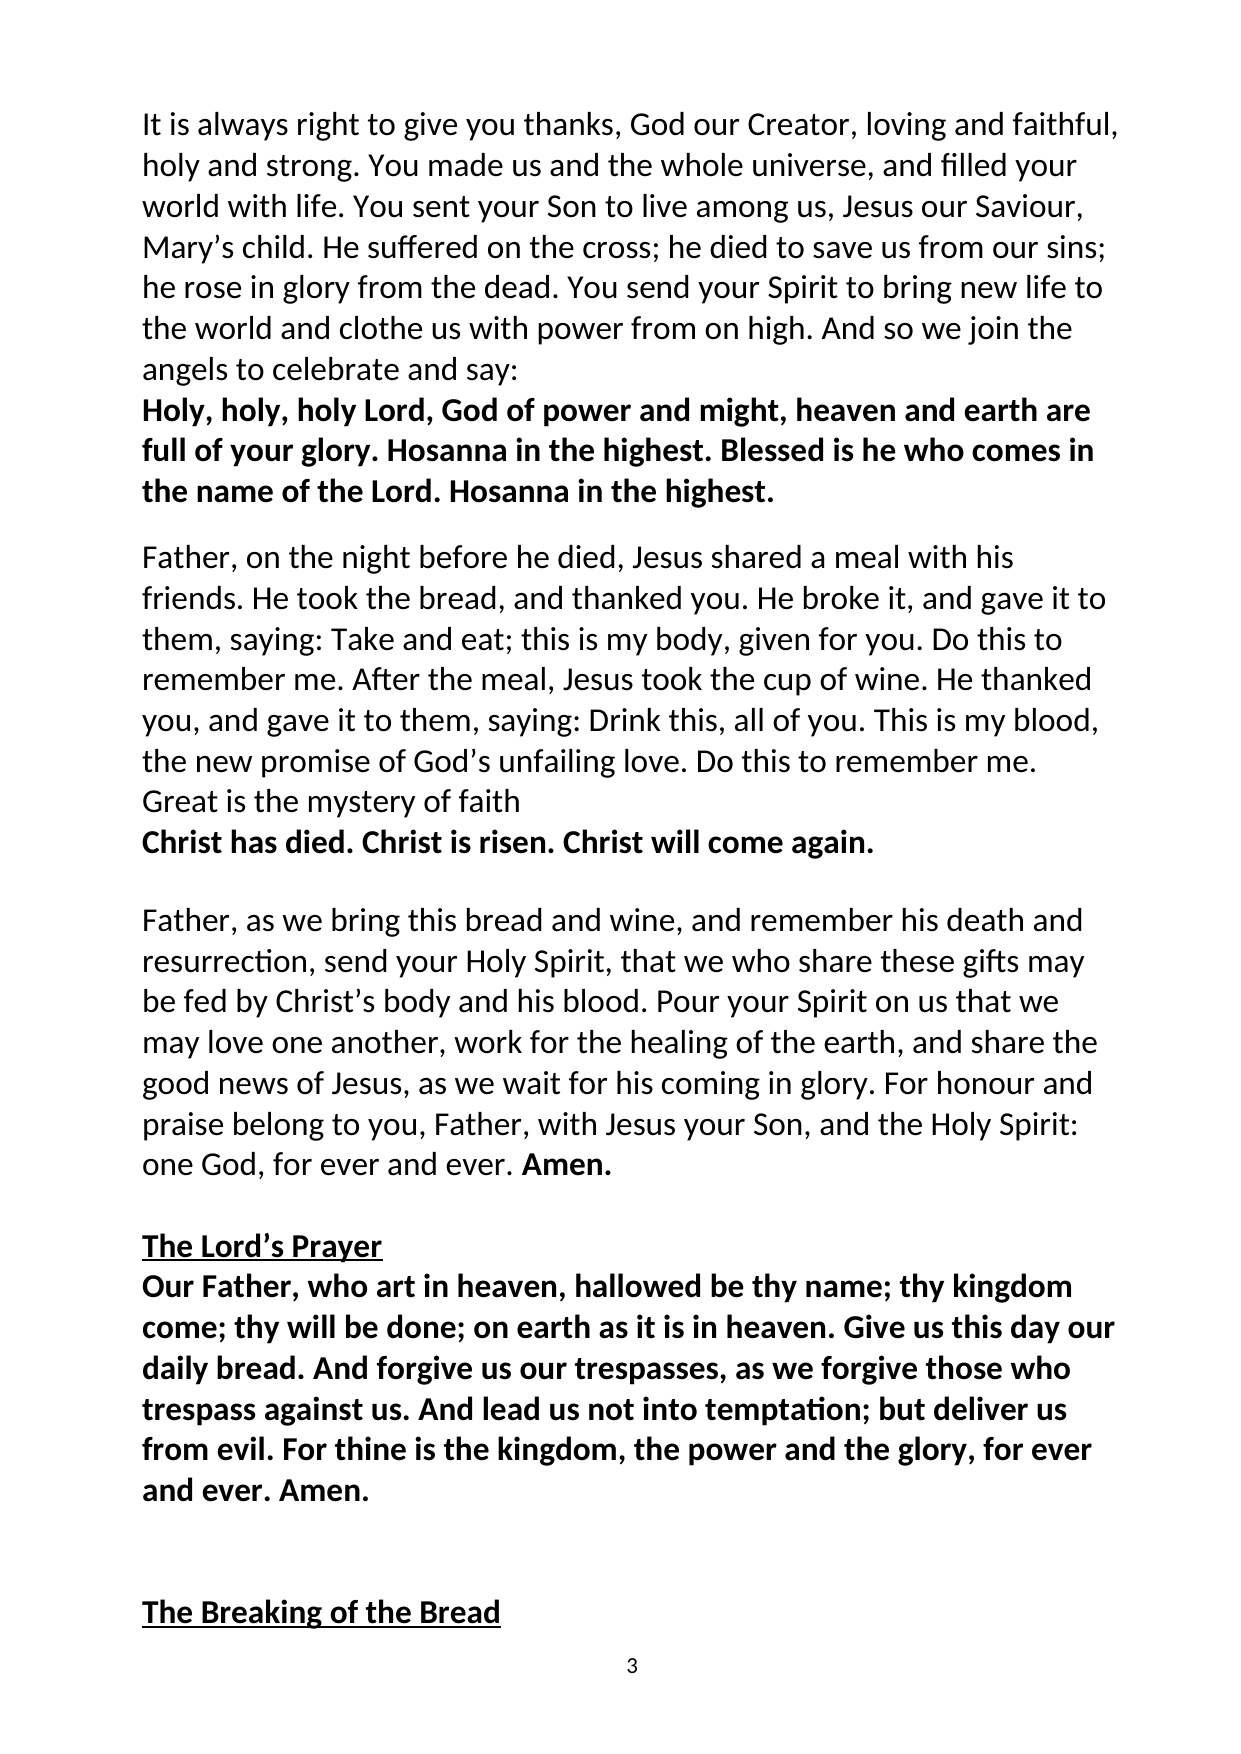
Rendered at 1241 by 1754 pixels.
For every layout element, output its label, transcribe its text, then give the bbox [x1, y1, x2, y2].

subtitle It is always right to give you thanks, God our Creator, loving and faithful, holy and strong. You made us and the whole universe, and filled your world with life. You sent your Son to live among us, Jesus our Saviour, Mary’s child. He suffered on the cross; he died to save us from our sins; he rose in glory from the dead. You send your Spirit to bring new life to the world and clothe us with power from on high. And so we join the angels to celebrate and say: [142, 103, 1122, 388]
subtitle Holy, holy, holy Lord, God of power and might, heaven and earth are full of your glory. Hosanna in the highest. Blessed is he who comes in the name of the Lord. Hosanna in the highest. [142, 388, 1122, 511]
subtitle The Breaking of the Bread [142, 1591, 1122, 1632]
subtitle Christ has died. Christ is risen. Christ will come again. [142, 821, 1122, 862]
subtitle Our Father, who art in heaven, hallowed be thy name; thy kingdom come; thy will be done; on earth as it is in heaven. Give us this day our daily bread. And forgive us our trespasses, as we forgive those who trespass against us. And lead us not into temptation; but deliver us from evil. For thine is the kingdom, the power and the glory, for ever and ever. Amen. [142, 1265, 1122, 1510]
subtitle Father, on the night before he died, Jesus shared a meal with his friends. He took the bread, and thanked you. He broke it, and gave it to them, saying: Take and eat; this is my body, given for you. Do this to remember me. After the meal, Jesus took the cup of wine. He thanked you, and gave it to them, saying: Drink this, all of you. This is my blood, the new promise of God’s unfailing love. Do this to remember me. Great is the mystery of faith [142, 536, 1122, 821]
subtitle Father, as we bring this bread and wine, and remember his death and resurrection, send your Holy Spirit, that we who share these gifts may be fed by Christ’s body and his blood. Pour your Spirit on us that we may love one another, work for the healing of the earth, and share the good news of Jesus, as we wait for his coming in glory. For honour and praise belong to you, Father, with Jesus your Son, and the Holy Spirit: one God, for ever and ever. Amen. [142, 899, 1122, 1184]
subtitle The Lord’s Prayer [142, 1225, 1122, 1265]
